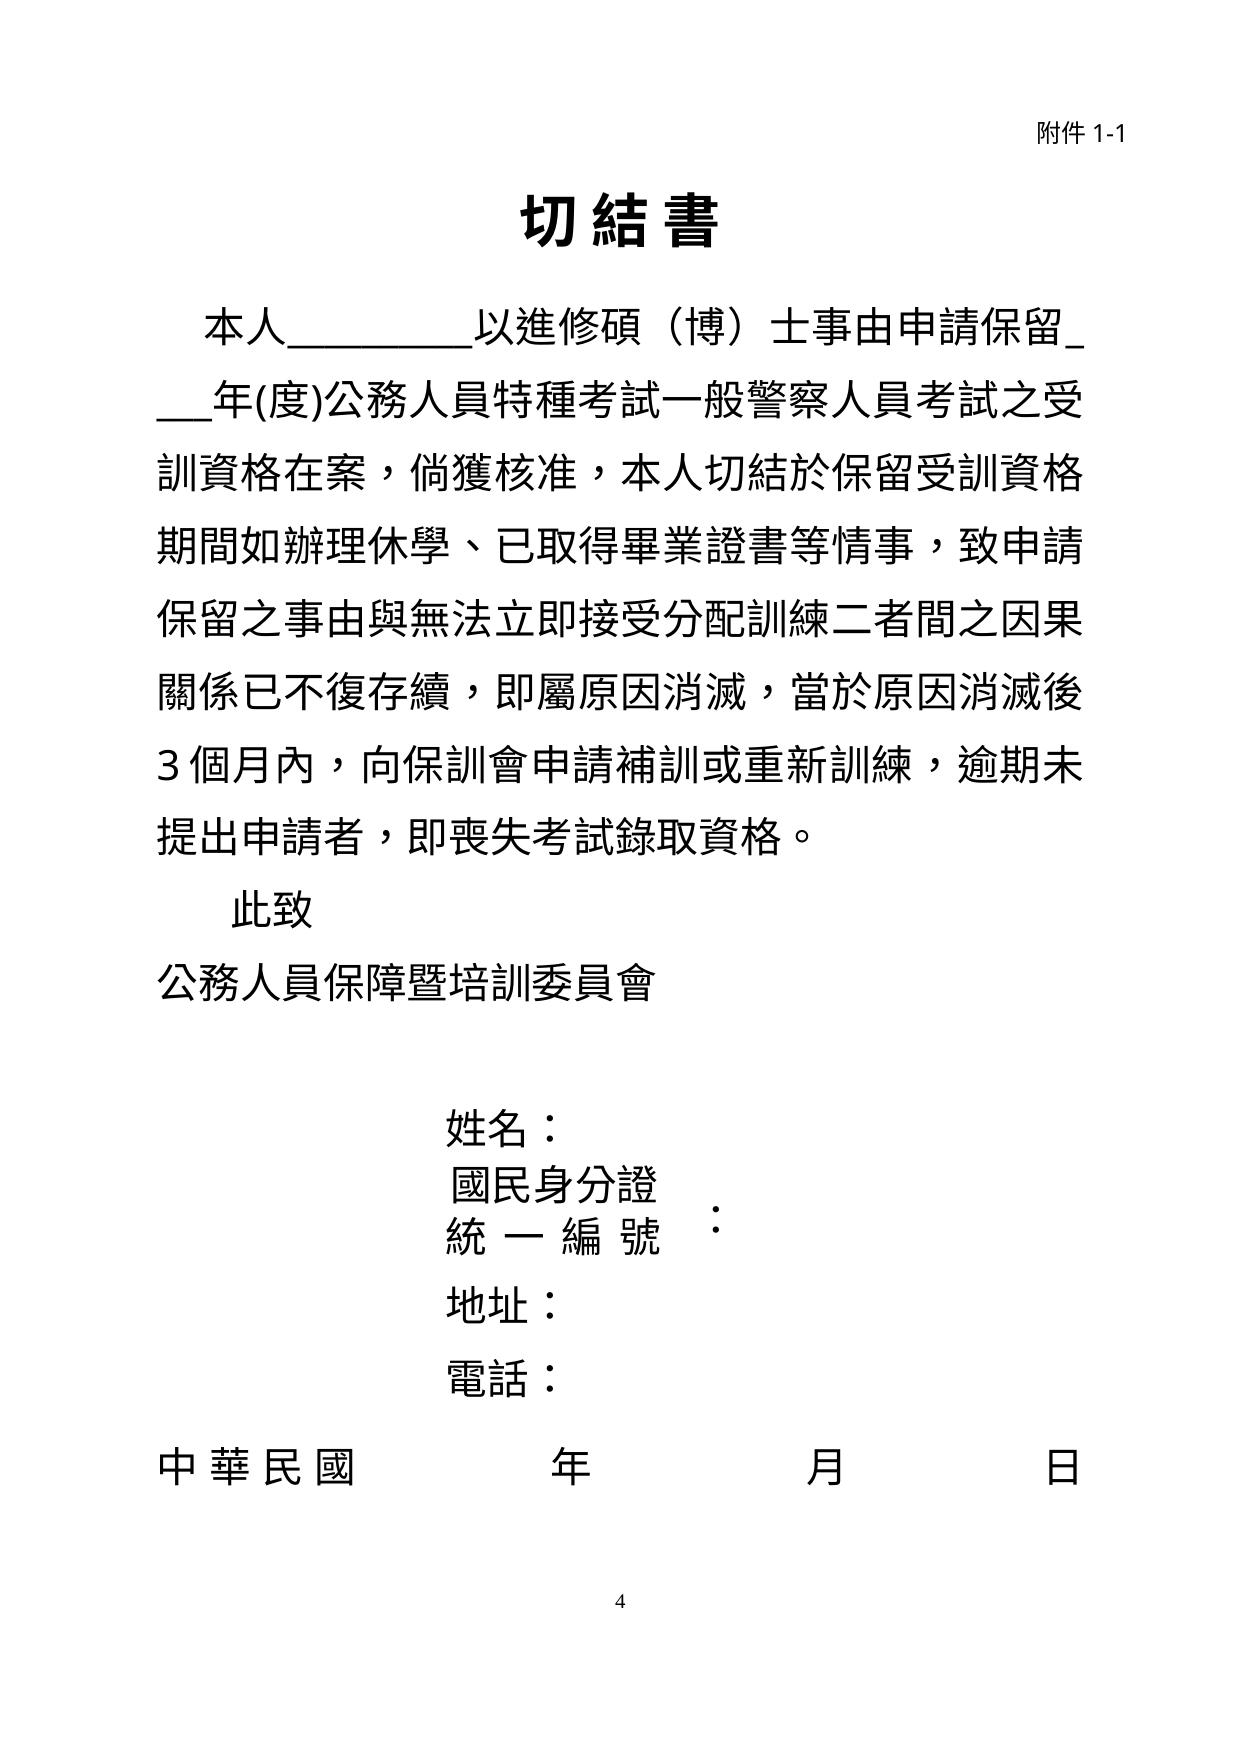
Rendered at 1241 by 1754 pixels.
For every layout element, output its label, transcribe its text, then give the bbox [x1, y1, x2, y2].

text 國民身分證 [112, 1159, 1128, 1211]
text 本人__________以進修碩（博）士事由申請保留____年(度)公務人員特種考試一般警察人員考試之受訓資格在案，倘獲核准，本人切結於保留受訓資格期間如辦理休學、已取得畢業證書等情事，致申請保留之事由與無法立即接受分配訓練二者間之因果關係已不復存續，即屬原因消滅，當於原因消滅後3個月內，向保訓會申請補訓或重新訓練，逾期未提出申請者，即喪失考試錄取資格。 [156, 284, 1084, 867]
text 切 結 書 [112, 175, 1128, 259]
text 公務人員保障暨培訓委員會 [112, 940, 1128, 1013]
text 中華民國 年 月 日 [156, 1434, 1087, 1494]
text 此致 [112, 867, 1128, 940]
text 附件1-1 [112, 112, 1128, 150]
text 地址： [112, 1263, 1128, 1336]
text 電話： [112, 1336, 1128, 1409]
text 姓名： [112, 1086, 1128, 1159]
text 統一編號 [112, 1211, 1128, 1263]
